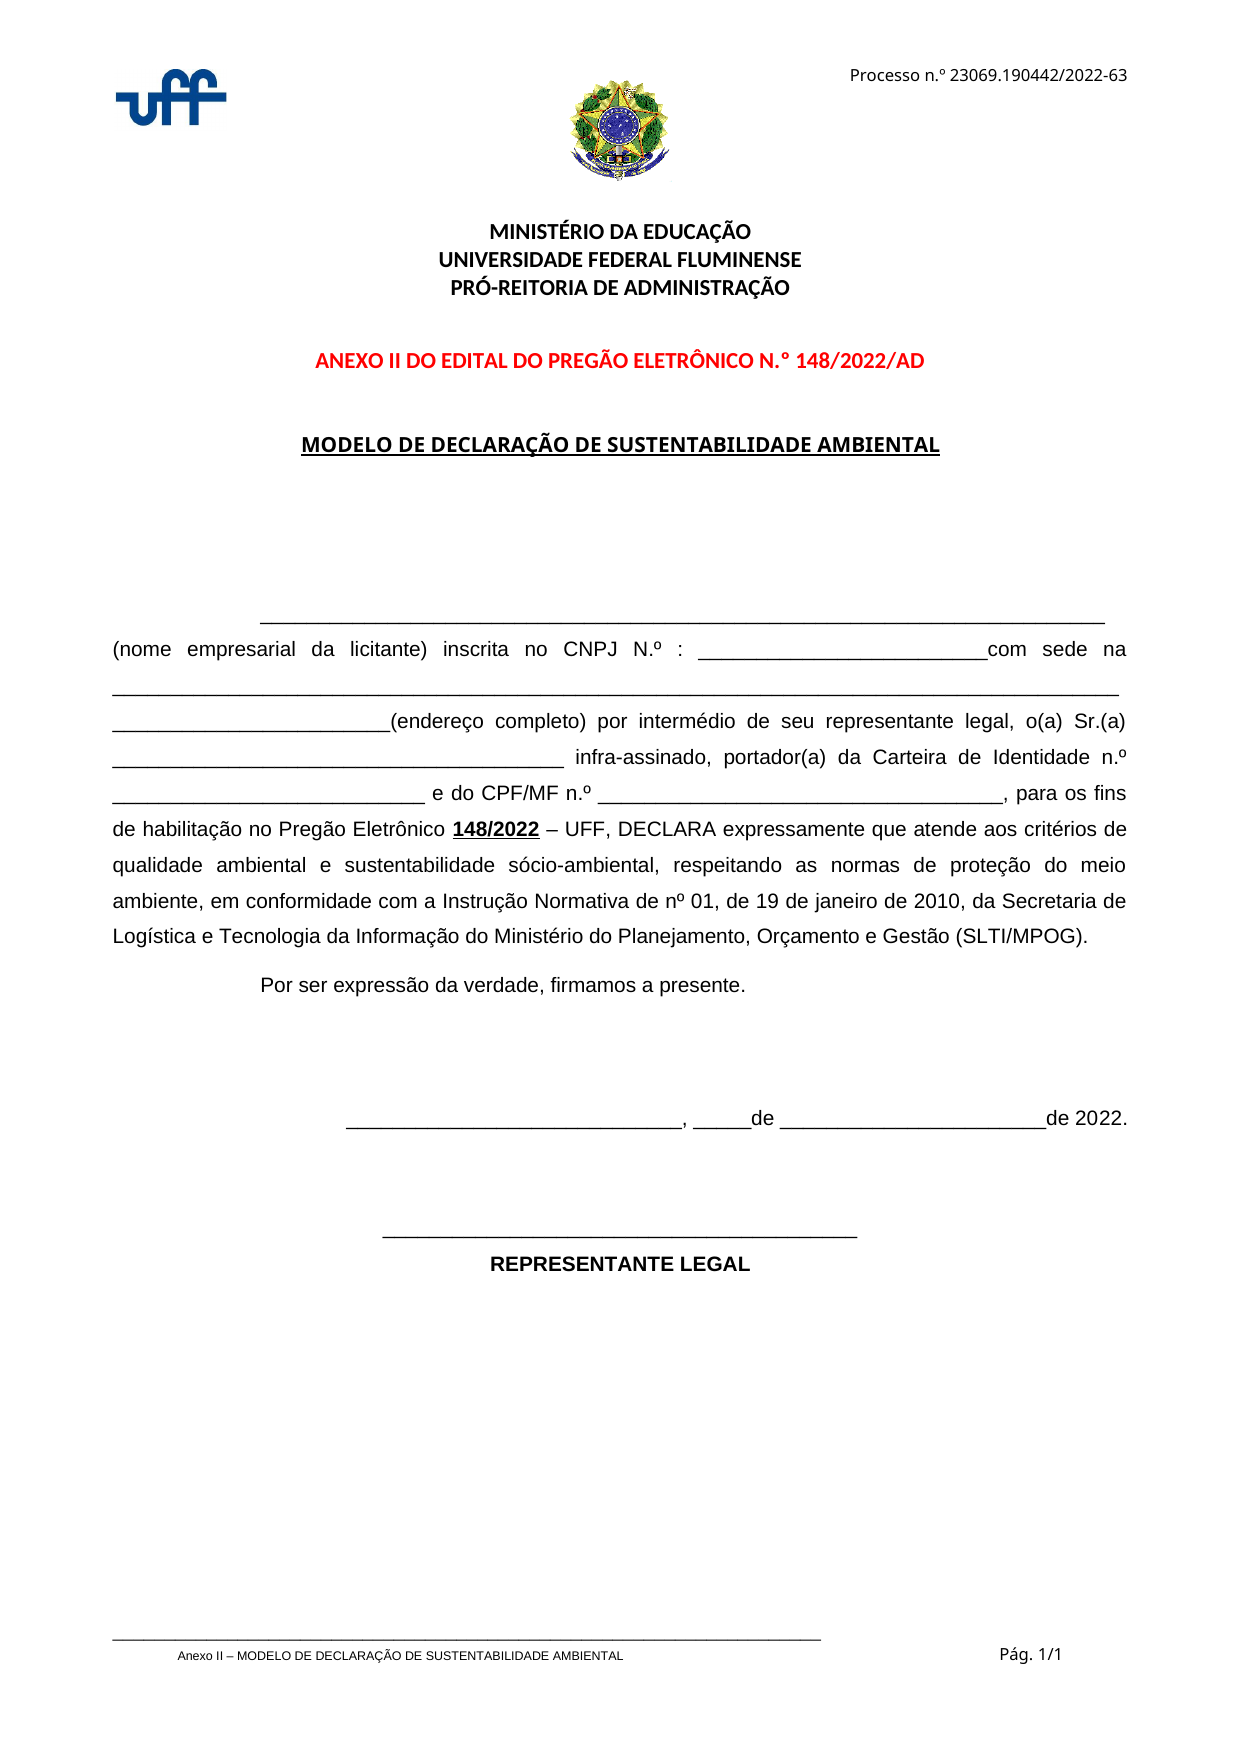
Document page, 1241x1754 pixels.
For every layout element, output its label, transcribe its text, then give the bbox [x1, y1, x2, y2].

text _____________________________, _____de _______________________de 2022. [112, 1106, 1128, 1130]
text PRÓ-REITORIA DE ADMINISTRAÇÃO [112, 273, 1128, 302]
text MODELO DE DECLARAÇÃO DE SUSTENTABILIDADE AMBIENTAL [112, 430, 1128, 459]
text _________________________________________________________________________ (nome empresarial da licitante) inscrita no CNPJ N.º : _________________________com sede na _______________________________________________________________________________________________________________(endereço completo) por intermédio de seu representante legal, o(a) Sr.(a) _______________________________________ infra-assinado, portador(a) da Carteira de Identidade n.º ___________________________ e do CPF/MF n.º ___________________________________, para os fins de habilitação no Pregão Eletrônico 148/2022 – UFF, DECLARA expressamente que atende aos critérios de qualidade ambiental e sustentabilidade sócio-ambiental, respeitando as normas de proteção do meio ambiente, em conformidade com a Instrução Normativa de nº 01, de 19 de janeiro de 2010, da Secretaria de Logística e Tecnologia da Informação do Ministério do Planejamento, Orçamento e Gestão (SLTI/MPOG). [112, 601, 1128, 948]
picture [114, 69, 227, 131]
text Por ser expressão da verdade, firmamos a presente. [112, 973, 1128, 997]
text MINISTÉRIO DA EDUCAÇÃO [112, 217, 1128, 246]
text REPRESENTANTE LEGAL [112, 1252, 1128, 1276]
picture [567, 80, 672, 182]
subtitle UNIVERSIDADE FEDERAL FLUMINENSE [112, 246, 1128, 273]
text ANEXO II DO EDITAL DO PREGÃO ELETRÔNICO N.º 148/2022/AD [112, 346, 1128, 374]
text _________________________________________ [112, 1215, 1128, 1239]
